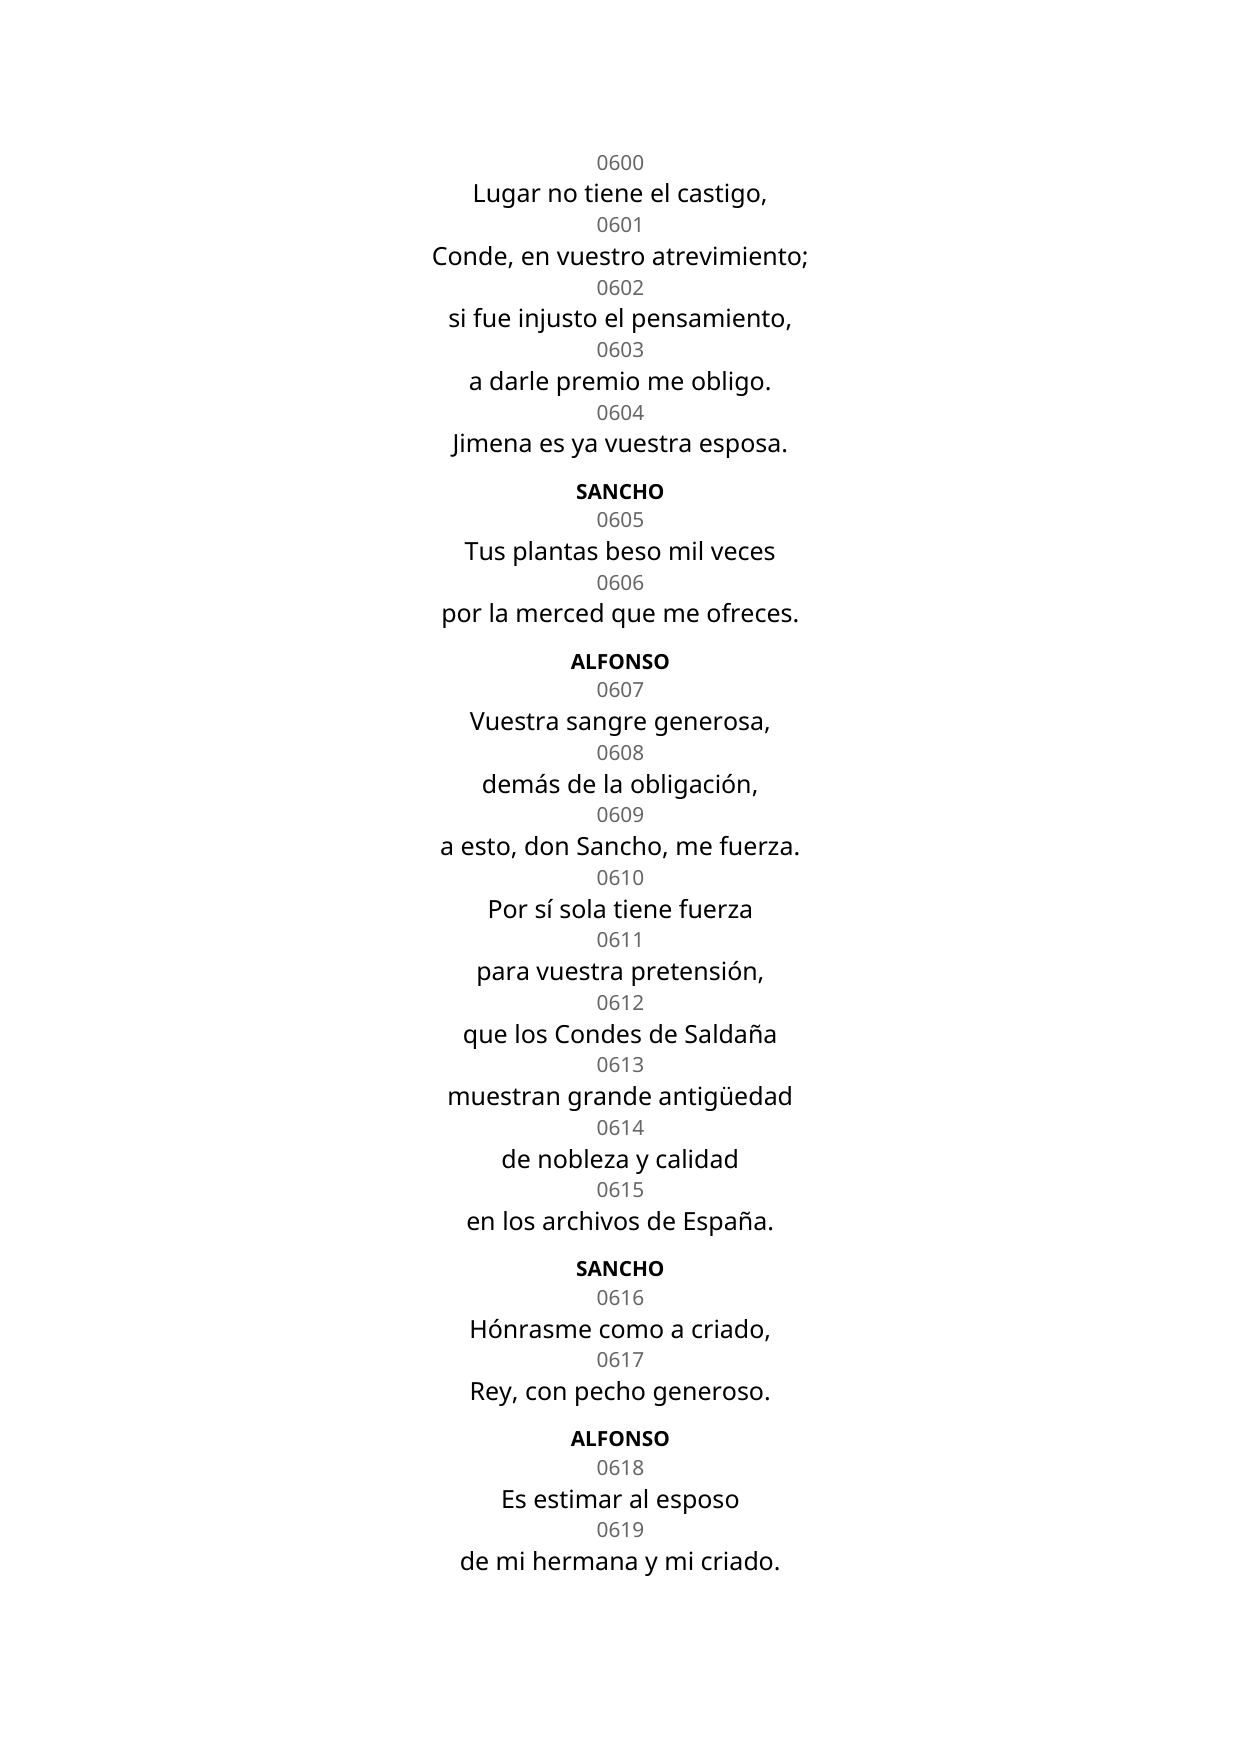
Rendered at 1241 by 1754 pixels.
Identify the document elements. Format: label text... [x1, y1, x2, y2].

text ALFONSO [177, 1424, 1063, 1453]
text 0606 [177, 568, 1063, 596]
text SANCHO [177, 1254, 1063, 1283]
text 0619 [177, 1516, 1063, 1544]
text 0609 [177, 800, 1063, 829]
text SANCHO [177, 477, 1063, 505]
text 0608 [177, 738, 1063, 766]
text en los archivos de España. [177, 1204, 1063, 1238]
text si fue injusto el pensamiento, [177, 301, 1063, 335]
text 0612 [177, 988, 1063, 1016]
text 0614 [177, 1113, 1063, 1141]
text Lugar no tiene el castigo, [177, 176, 1063, 210]
text Conde, en vuestro atrevimiento; [177, 238, 1063, 273]
text 0607 [177, 675, 1063, 704]
text 0604 [177, 398, 1063, 426]
text 0618 [177, 1453, 1063, 1481]
text 0601 [177, 210, 1063, 238]
text 0600 [177, 148, 1063, 176]
text Jimena es ya vuestra esposa. [177, 426, 1063, 460]
text ALFONSO [177, 647, 1063, 675]
text Vuestra sangre generosa, [177, 704, 1063, 738]
text a darle premio me obligo. [177, 363, 1063, 398]
text Es estimar al esposo [177, 1481, 1063, 1516]
text Rey, con pecho generoso. [177, 1374, 1063, 1408]
text 0605 [177, 505, 1063, 534]
text Tus plantas beso mil veces [177, 534, 1063, 568]
text 0617 [177, 1345, 1063, 1374]
text 0615 [177, 1175, 1063, 1204]
text para vuestra pretensión, [177, 954, 1063, 988]
text 0613 [177, 1050, 1063, 1079]
text 0603 [177, 335, 1063, 363]
text 0616 [177, 1283, 1063, 1311]
text 0611 [177, 925, 1063, 954]
text de mi hermana y mi criado. [177, 1544, 1063, 1578]
text demás de la obligación, [177, 766, 1063, 800]
text a esto, don Sancho, me fuerza. [177, 829, 1063, 863]
text muestran grande antigüedad [177, 1079, 1063, 1113]
text Por sí sola tiene fuerza [177, 891, 1063, 925]
text de nobleza y calidad [177, 1141, 1063, 1175]
text que los Condes de Saldaña [177, 1016, 1063, 1050]
text 0610 [177, 863, 1063, 891]
text Hónrasme como a criado, [177, 1311, 1063, 1345]
text 0602 [177, 273, 1063, 301]
text por la merced que me ofreces. [177, 596, 1063, 630]
